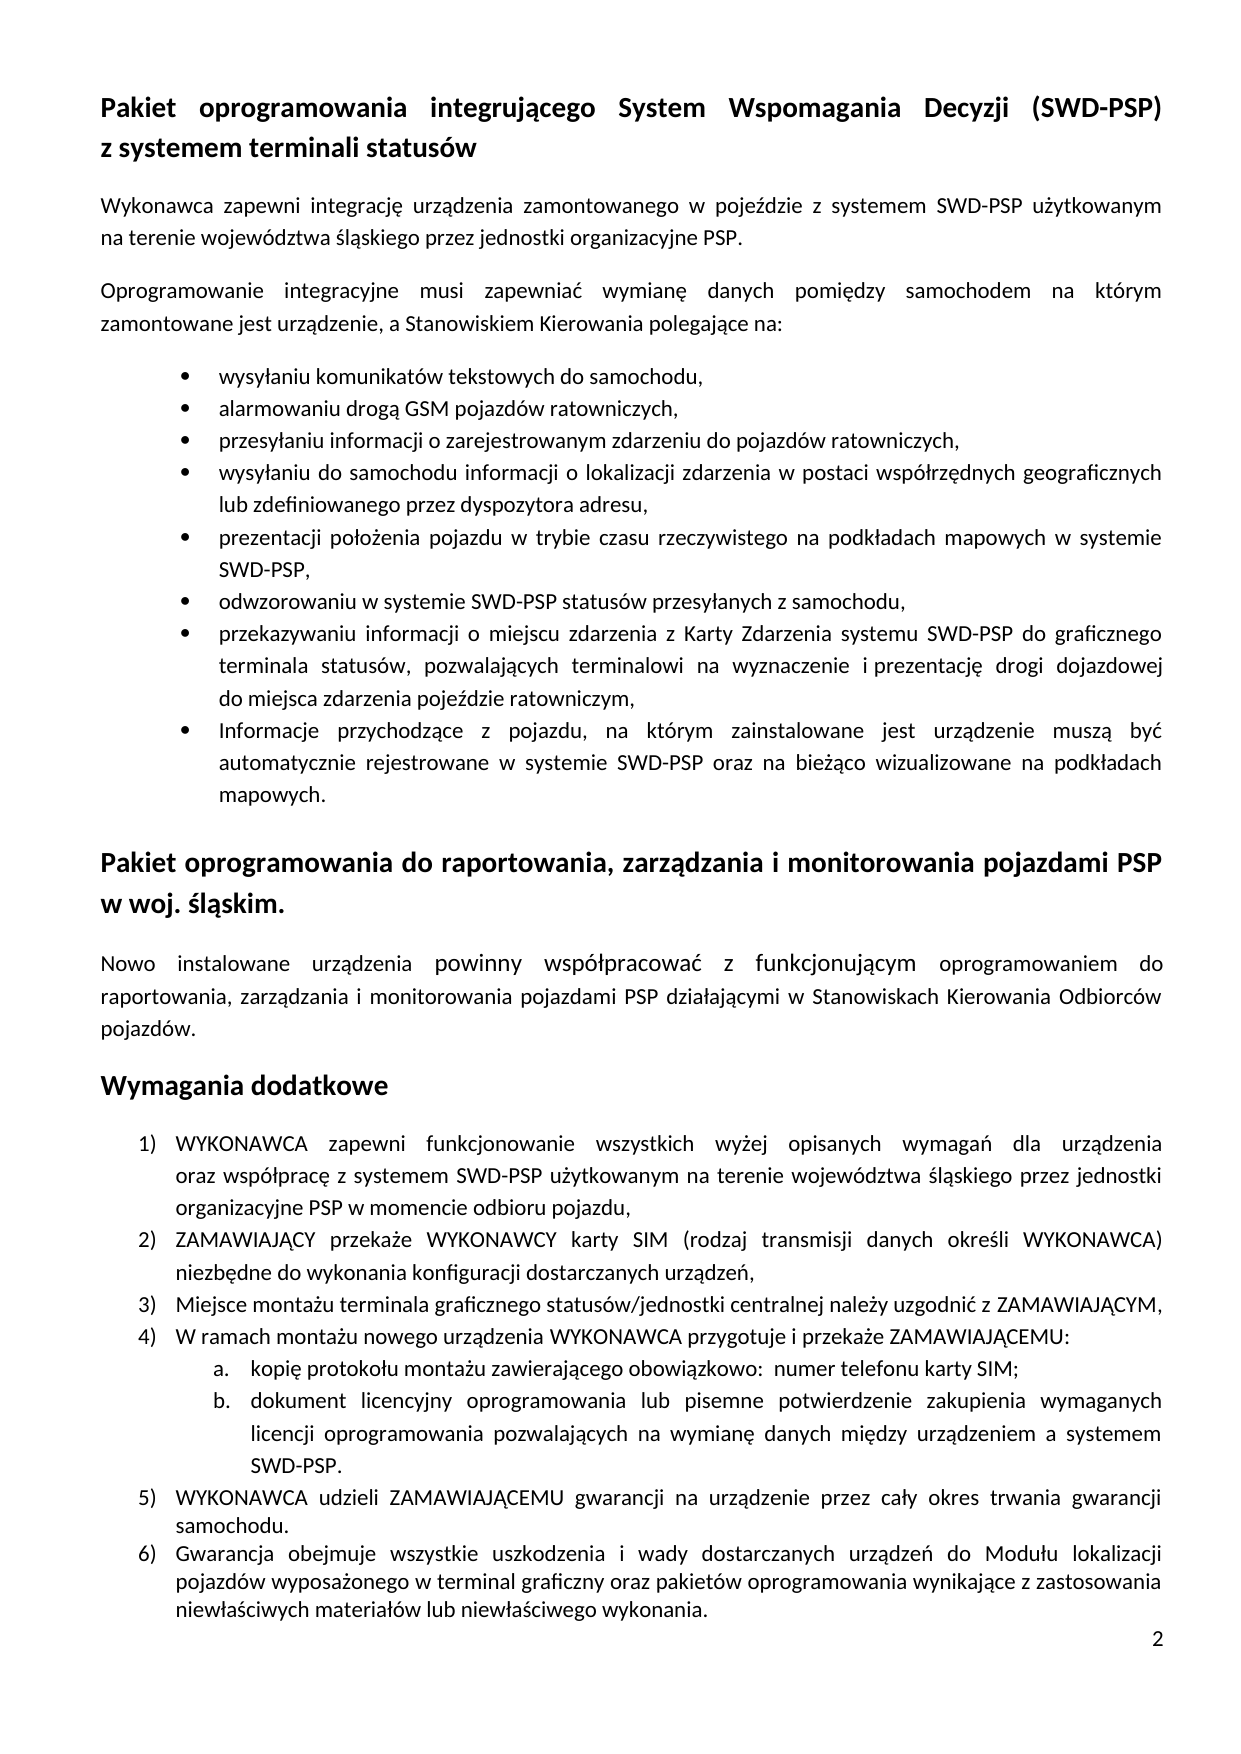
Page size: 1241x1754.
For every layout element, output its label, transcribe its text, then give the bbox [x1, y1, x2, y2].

text Pakiet oprogramowania integrującego System Wspomagania Decyzji (SWD-PSP) z systemem terminali statusów [100, 89, 1163, 165]
list wysyłaniu komunikatów tekstowych do samochodu, [181, 362, 1163, 390]
list przesyłaniu informacji o zarejestrowanym zdarzeniu do pojazdów ratowniczych, [181, 426, 1163, 454]
list ZAMAWIAJĄCY przekaże WYKONAWCY karty SIM (rodzaj transmisji danych określi WYKONAWCA) niezbędne do wykonania konfiguracji dostarczanych urządzeń, [138, 1226, 1163, 1286]
list dokument licencyjny oprogramowania lub pisemne potwierdzenie zakupienia wymaganych licencji oprogramowania pozwalających na wymianę danych między urządzeniem a systemem SWD-PSP. [213, 1386, 1163, 1479]
list W ramach montażu nowego urządzenia WYKONAWCA przygotuje i przekaże ZAMAWIAJĄCEMU: [138, 1322, 1163, 1350]
list Gwarancja obejmuje wszystkie uszkodzenia i wady dostarczanych urządzeń do Modułu lokalizacji pojazdów wyposażonego w terminal graficzny oraz pakietów oprogramowania wynikające z zastosowania niewłaściwych materiałów lub niewłaściwego wykonania. [138, 1539, 1163, 1623]
text Pakiet oprogramowania do raportowania, zarządzania i monitorowania pojazdami PSP w woj. śląskim. [100, 844, 1163, 921]
list Informacje przychodzące z pojazdu, na którym zainstalowane jest urządzenie muszą być automatycznie rejestrowane w systemie SWD-PSP oraz na bieżąco wizualizowane na podkładach mapowych. [181, 716, 1163, 808]
list WYKONAWCA zapewni funkcjonowanie wszystkich wyżej opisanych wymagań dla urządzenia oraz współpracę z systemem SWD-PSP użytkowanym na terenie województwa śląskiego przez jednostki organizacyjne PSP w momencie odbioru pojazdu, [138, 1129, 1163, 1221]
text Nowo instalowane urządzenia powinny współpracować z funkcjonującym oprogramowaniem do raportowania, zarządzania i monitorowania pojazdami PSP działającymi w Stanowiskach Kierowania Odbiorców pojazdów. [100, 947, 1163, 1042]
text Wykonawca zapewni integrację urządzenia zamontowanego w pojeździe z systemem SWD-PSP użytkowanym na terenie województwa śląskiego przez jednostki organizacyjne PSP. [100, 191, 1163, 252]
list alarmowaniu drogą GSM pojazdów ratowniczych, [181, 394, 1163, 422]
text Oprogramowanie integracyjne musi zapewniać wymianę danych pomiędzy samochodem na którym zamontowane jest urządzenie, a Stanowiskiem Kierowania polegające na: [100, 277, 1163, 337]
list prezentacji położenia pojazdu w trybie czasu rzeczywistego na podkładach mapowych w systemie SWD-PSP, [181, 523, 1163, 583]
list Miejsce montażu terminala graficznego statusów/jednostki centralnej należy uzgodnić z ZAMAWIAJĄCYM, [138, 1290, 1163, 1318]
list wysyłaniu do samochodu informacji o lokalizacji zdarzenia w postaci współrzędnych geograficznych lub zdefiniowanego przez dyspozytora adresu, [181, 458, 1163, 518]
list przekazywaniu informacji o miejscu zdarzenia z Karty Zdarzenia systemu SWD-PSP do graficznego terminala statusów, pozwalających terminalowi na wyznaczenie i prezentację drogi dojazdowej do miejsca zdarzenia pojeździe ratowniczym, [181, 619, 1163, 712]
list WYKONAWCA udzieli ZAMAWIAJĄCEMU gwarancji na urządzenie przez cały okres trwania gwarancji samochodu. [138, 1483, 1163, 1539]
list kopię protokołu montażu zawierającego obowiązkowo: numer telefonu karty SIM; [213, 1354, 1163, 1382]
list odwzorowaniu w systemie SWD-PSP statusów przesyłanych z samochodu, [181, 587, 1163, 615]
text Wymagania dodatkowe [100, 1067, 1163, 1103]
